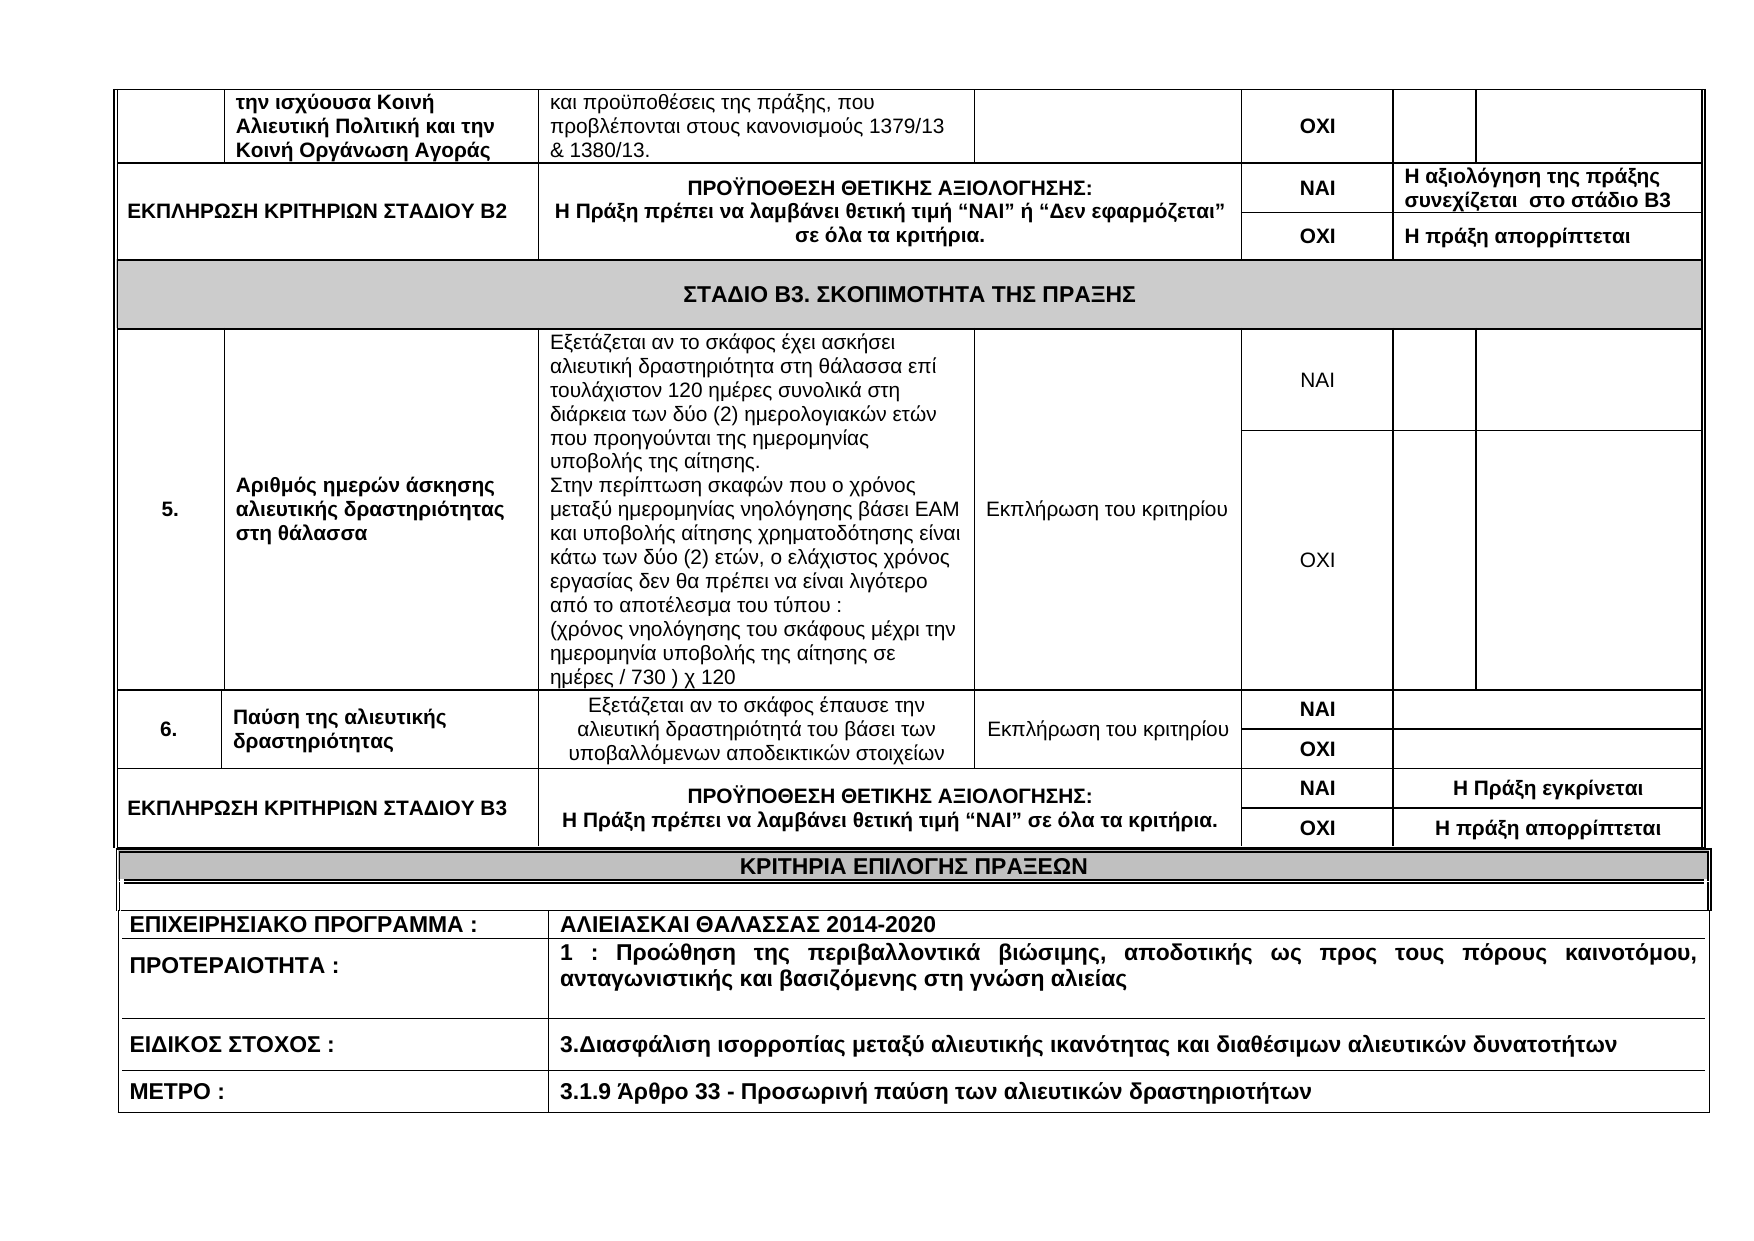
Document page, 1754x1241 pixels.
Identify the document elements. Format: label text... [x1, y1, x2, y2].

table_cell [975, 90, 1241, 162]
table_cell ΕΠΙΧΕΙΡΗΣΙΑΚΟ ΠΡΟΓΡΑΜΜΑ : [119, 911, 548, 937]
table_cell ΕΚΠΛΗΡΩΣΗ ΚΡΙΤΗΡΙΩΝ ΣΤΑΔΙΟΥ Β3 [118, 769, 538, 846]
table_cell Η Πράξη εγκρίνεται [1394, 769, 1701, 807]
table_cell Παύση της αλιευτικής δραστηριότητας [222, 691, 538, 768]
table_cell 1 : Προώθηση της περιβαλλοντικά βιώσιμης, αποδοτικής ως προς τους πόρους καινοτόμου, ανταγωνιστικής και βασιζόμενης στη γνώση αλιείας [549, 938, 1709, 1017]
table_cell Εξετάζεται αν το σκάφος έχει ασκήσει αλιευτική δραστηριότητα στη θάλασσα επί τουλάχιστον 120 ημέρες συνολικά στη διάρκεια των δύο (2) ημερολογιακών ετών που προηγούνται της ημερομηνίας υποβολής της αίτησης. Στην περίπτωση σκαφών που ο χρόνος μεταξύ ημερομηνίας νηολόγησης βάσει ΕΑΜ και υποβολής αίτησης χρηματοδότησης είναι κάτω των δύο (2) ετών, ο ελάχιστος χρόνος εργασίας δεν θα πρέπει να είναι λιγότερο από το αποτέλεσμα του τύπου : (χρόνος νηολόγησης του σκάφους μέχρι την ημερομηνία υποβολής της αίτησης σε ημέρες / 730 ) χ 120 [539, 330, 974, 689]
table_cell ΝΑΙ [1242, 769, 1392, 807]
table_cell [225, 90, 538, 162]
table_header ΚΡΙΤΗΡΙΑ ΕΠΙΛΟΓΗΣ ΠΡΑΞΕΩΝ [120, 853, 1707, 879]
table_cell ΟΧΙ [1242, 213, 1392, 259]
table_cell ΟΧΙ [1242, 730, 1392, 768]
table_cell 6. [118, 691, 221, 768]
table_cell Εξετάζεται αν το σκάφος έπαυσε την αλιευτική δραστηριότητά του βάσει των υποβαλλόμενων αποδεικτικών στοιχείων [539, 691, 974, 768]
table_cell Αριθμός ημερών άσκησης αλιευτικής δραστηριότητας στη θάλασσα [225, 330, 538, 689]
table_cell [539, 90, 974, 162]
table_cell ΠΡΟΫΠΟΘΕΣΗ ΘΕΤΙΚΗΣ ΑΞΙΟΛΟΓΗΣΗΣ: H Πράξη πρέπει να λαμβάνει θετική τιμή “ΝΑΙ” ή “Δεν εφαρμόζεται” σε όλα τα κριτήρια. [539, 164, 1241, 259]
table_cell ΠΡΟΤΕΡΑΙΟΤΗΤΑ : [119, 938, 548, 1017]
table_cell Εκπλήρωση του κριτηρίου [975, 330, 1241, 689]
table_cell 5. [118, 330, 224, 689]
table_cell ΟΧΙ [1242, 809, 1392, 846]
table_cell Η πράξη απορρίπτεται [1394, 213, 1701, 259]
table_cell ΕΚΠΛΗΡΩΣΗ ΚΡΙΤΗΡΙΩΝ ΣΤΑΔΙΟΥ Β2 [118, 164, 538, 259]
table_cell [1394, 431, 1475, 689]
table_cell Η πράξη απορρίπτεται [1394, 809, 1701, 846]
table_cell [1394, 90, 1475, 162]
table_cell 3.Διασφάλιση ισορροπίας μεταξύ αλιευτικής ικανότητας και διαθέσιμων αλιευτικών δυνατοτήτων [549, 1018, 1709, 1069]
table_cell Η αξιολόγηση της πράξης συνεχίζεται στο στάδιο Β3 [1394, 164, 1701, 212]
table_cell Εκπλήρωση του κριτηρίου [975, 691, 1241, 768]
table_cell [1394, 730, 1701, 768]
table_cell [1477, 431, 1701, 689]
table_cell ΟΧΙ [1242, 431, 1392, 689]
table_cell ΝΑΙ [1242, 164, 1392, 212]
table_cell [118, 879, 1709, 910]
table_cell [1477, 330, 1701, 430]
table_cell ΜΕΤΡΟ : [119, 1070, 548, 1112]
table_cell ΟΧΙ [1242, 90, 1392, 162]
table_cell ΣΤΑΔΙΟ Β3. ΣΚΟΠΙΜΟΤΗΤΑ ΤΗΣ ΠΡΑΞΗΣ [118, 261, 1701, 328]
table_cell ΕΙΔΙΚΟΣ ΣΤΟΧΟΣ : [119, 1018, 548, 1069]
table_cell [1477, 90, 1701, 162]
table_cell ΝΑΙ [1242, 330, 1392, 430]
table_cell [1394, 330, 1475, 430]
table_cell ΠΡΟΫΠΟΘΕΣΗ ΘΕΤΙΚΗΣ ΑΞΙΟΛΟΓΗΣΗΣ: H Πράξη πρέπει να λαμβάνει θετική τιμή “ΝΑΙ” σε όλα τα κριτήρια. [539, 769, 1241, 846]
table_cell 4. [118, 90, 224, 162]
table_cell 3.1.9 Άρθρο 33 - Προσωρινή παύση των αλιευτικών δραστηριοτήτων [549, 1070, 1709, 1112]
table_cell ΝΑΙ [1242, 691, 1392, 728]
table_cell [1394, 691, 1701, 728]
table_cell ΑΛΙΕΙΑΣΚΑΙ ΘΑΛΑΣΣΑΣ 2014-2020 [549, 911, 1709, 937]
